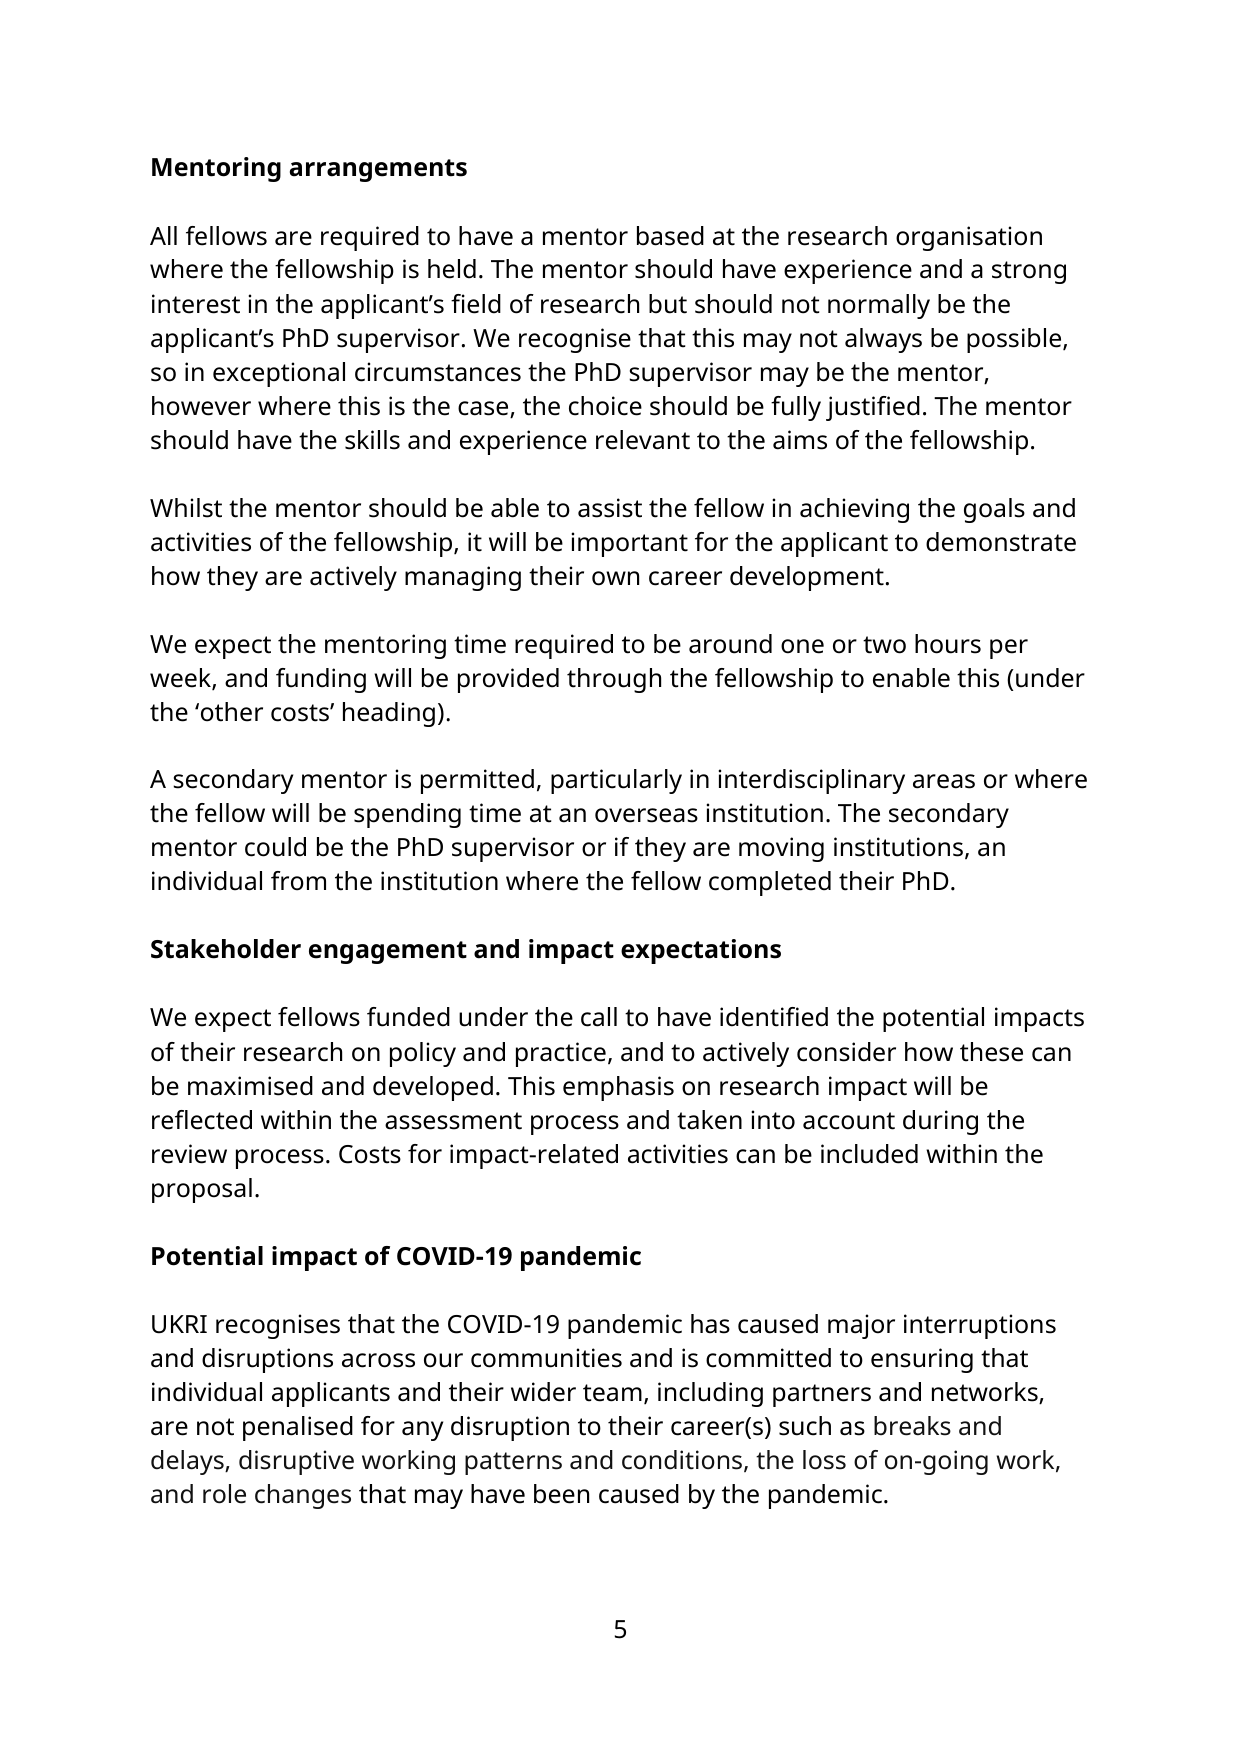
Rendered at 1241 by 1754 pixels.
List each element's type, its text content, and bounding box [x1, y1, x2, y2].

subtitle Mentoring arrangements [150, 150, 1090, 184]
text A secondary mentor is permitted, particularly in interdisciplinary areas or where the fellow will be spending time at an overseas institution. The secondary mentor could be the PhD supervisor or if they are moving institutions, an individual from the institution where the fellow completed their PhD. [150, 762, 1090, 898]
text We expect fellows funded under the call to have identified the potential impacts of their research on policy and practice, and to actively consider how these can be maximised and developed. This emphasis on research impact will be reflected within the assessment process and taken into account during the review process. Costs for impact-related activities can be included within the proposal. [150, 1000, 1090, 1204]
text All fellows are required to have a mentor based at the research organisation where the fellowship is held. The mentor should have experience and a strong interest in the applicant’s field of research but should not normally be the applicant’s PhD supervisor. We recognise that this may not always be possible, so in exceptional circumstances the PhD supervisor may be the mentor, however where this is the case, the choice should be fully justified. The mentor should have the skills and experience relevant to the aims of the fellowship. [150, 218, 1090, 457]
subtitle Stakeholder engagement and impact expectations [150, 932, 1090, 966]
text UKRI recognises that the COVID-19 pandemic has caused major interruptions and disruptions across our communities and is committed to ensuring that individual applicants and their wider team, including partners and networks, are not penalised for any disruption to their career(s) such as breaks and delays, disruptive working patterns and conditions, the loss of on-going work, and role changes that may have been caused by the pandemic. [150, 1307, 1090, 1511]
text We expect the mentoring time required to be around one or two hours per week, and funding will be provided through the fellowship to enable this (under the ‘other costs’ heading). [150, 627, 1090, 729]
text Whilst the mentor should be able to assist the fellow in achieving the goals and activities of the fellowship, it will be important for the applicant to demonstrate how they are actively managing their own career development. [150, 491, 1090, 593]
subtitle Potential impact of COVID-19 pandemic [150, 1238, 1090, 1273]
